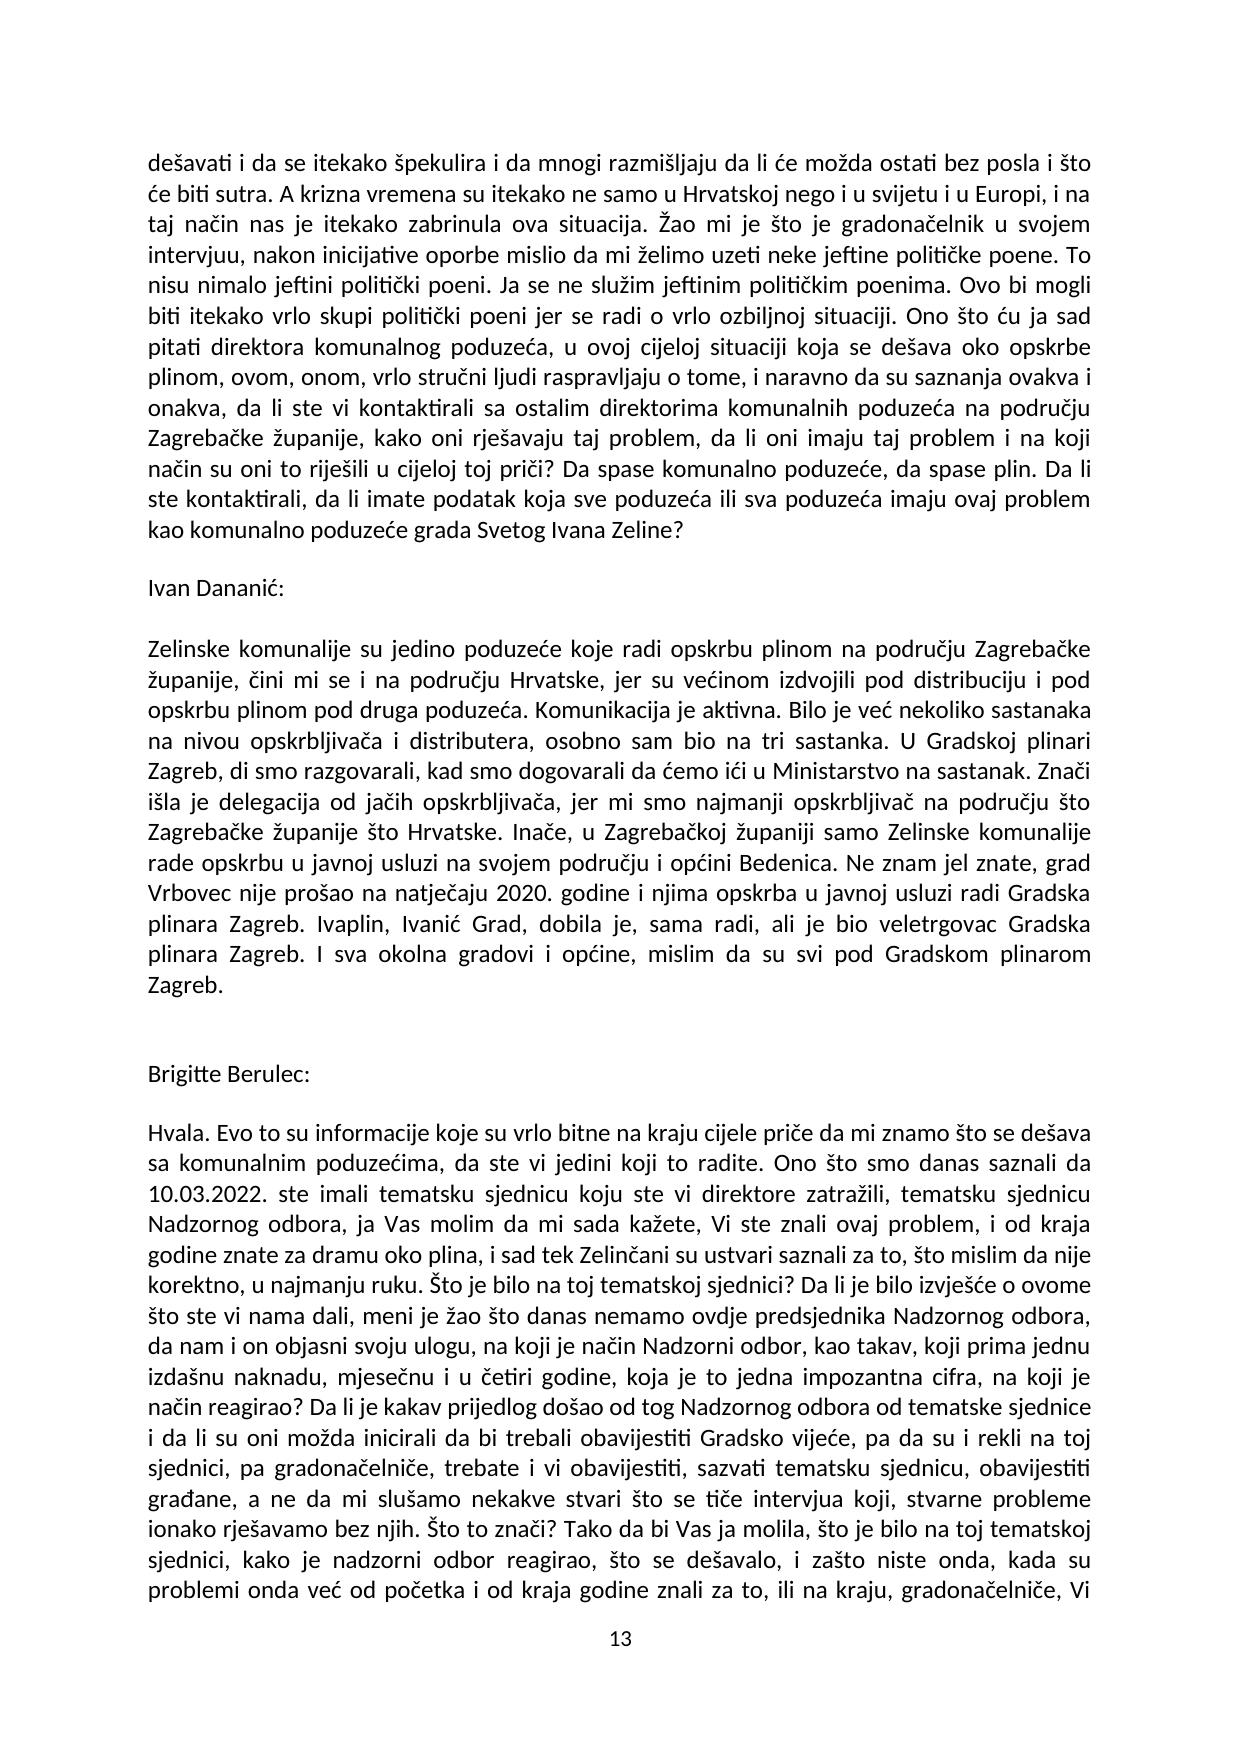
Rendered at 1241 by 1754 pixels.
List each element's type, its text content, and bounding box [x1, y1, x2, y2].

text Ivan Dananić: [148, 572, 1093, 603]
text Brigitte Berulec: [148, 1058, 1093, 1089]
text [148, 1117, 1093, 1605]
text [148, 148, 1093, 544]
text Zelinske komunalije su jedino poduzeće koje radi opskrbu plinom na području Zagrebačke županije, čini mi se i na području Hrvatske, jer su većinom izdvojili pod distribuciju i pod opskrbu plinom pod druga poduzeća. Komunikacija je aktivna. Bilo je već nekoliko sastanaka na nivou opskrbljivača i distributera, osobno sam bio na tri sastanka. U Gradskoj plinari Zagreb, di smo razgovarali, kad smo dogovarali da ćemo ići u Ministarstvo na sastanak. Znači išla je delegacija od jačih opskrbljivača, jer mi smo najmanji opskrbljivač na području što Zagrebačke županije što Hrvatske. Inače, u Zagrebačkoj županiji samo Zelinske komunalije rade opskrbu u javnoj usluzi na svojem području i općini Bedenica. Ne znam jel znate, grad Vrbovec nije prošao na natječaju 2020. godine i njima opskrba u javnoj usluzi radi Gradska plinara Zagreb. Ivaplin, Ivanić Grad, dobila je, sama radi, ali je bio veletrgovac Gradska plinara Zagreb. I sva okolna gradovi i općine, mislim da su svi pod Gradskom plinarom Zagreb. [148, 633, 1093, 1000]
